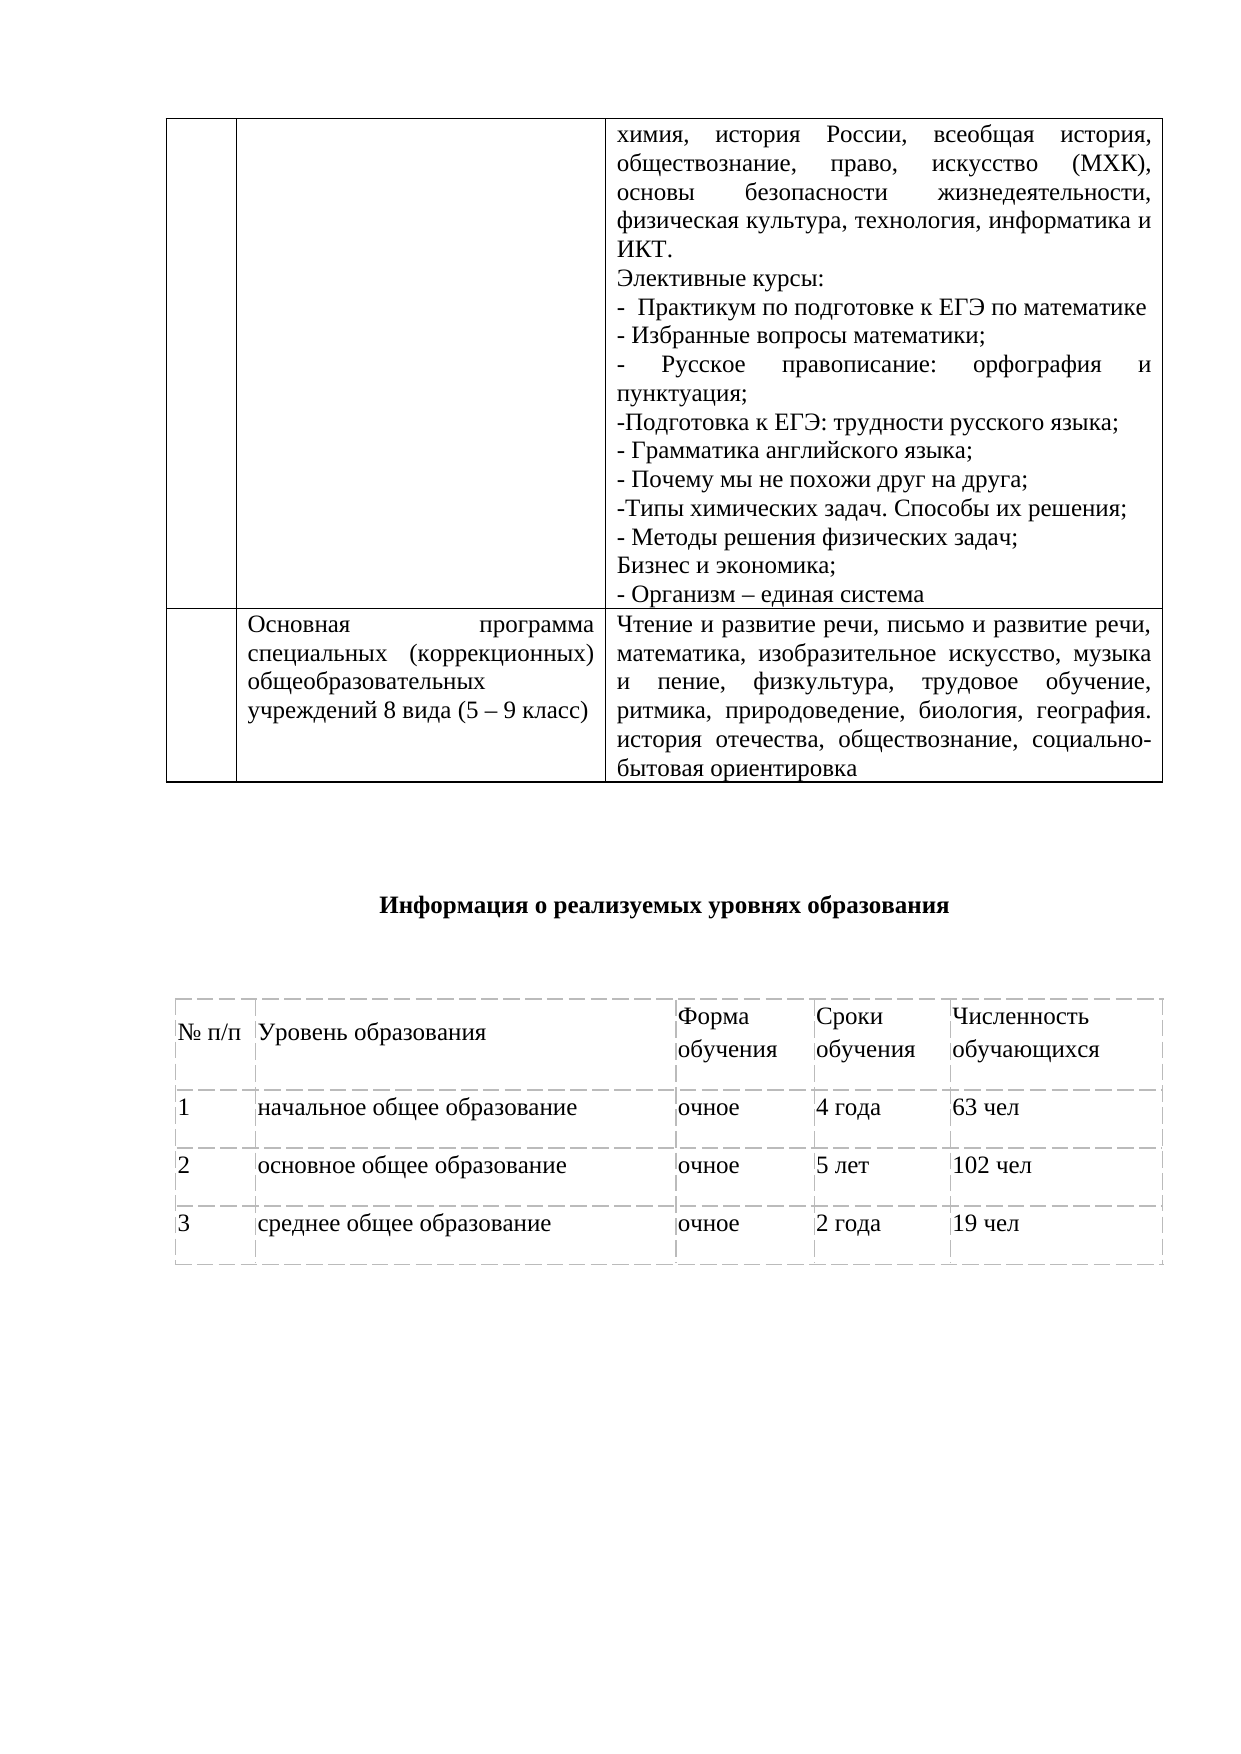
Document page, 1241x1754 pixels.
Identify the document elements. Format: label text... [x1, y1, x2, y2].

table_cell 4 года [814, 1089, 951, 1147]
table_cell 3 [176, 1205, 256, 1263]
table_header Сроки обучения [814, 998, 951, 1089]
table_cell 2 года [814, 1205, 951, 1263]
table_header № п/п [176, 998, 256, 1089]
table_cell основное общее образование [256, 1147, 676, 1205]
table_header Форма обучения [676, 998, 814, 1089]
table_cell Чтение и развитие речи, письмо и развитие речи, математика, изобразительное искусство, музыка и пение, физкультура, трудовое обучение, ритмика, природоведение, биология, география. история отечества, обществознание, социально-бытовая ориентировка [606, 609, 1162, 781]
table_cell очное [676, 1147, 814, 1205]
table_cell [167, 119, 236, 608]
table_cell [237, 119, 605, 608]
table_header Уровень образования [256, 998, 676, 1089]
table_cell 1 [176, 1089, 256, 1147]
table_cell очное [676, 1205, 814, 1263]
text Информация о реализуемых уровнях образования [177, 890, 1152, 919]
table_cell 5 лет [814, 1147, 951, 1205]
table_cell 19 чел [951, 1205, 1163, 1263]
table_cell среднее общее образование [256, 1205, 676, 1263]
table_cell Основная программа специальных (коррекционных) общеобразовательных учреждений 8 вида (5 – 9 класс) [237, 609, 605, 781]
table_cell начальное общее образование [256, 1089, 676, 1147]
table_cell 2 [176, 1147, 256, 1205]
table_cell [606, 119, 1162, 608]
table_cell 102 чел [951, 1147, 1163, 1205]
table_header Численность обучающихся [951, 998, 1163, 1089]
table_cell очное [676, 1089, 814, 1147]
table_cell 63 чел [951, 1089, 1163, 1147]
table_cell [167, 609, 236, 781]
